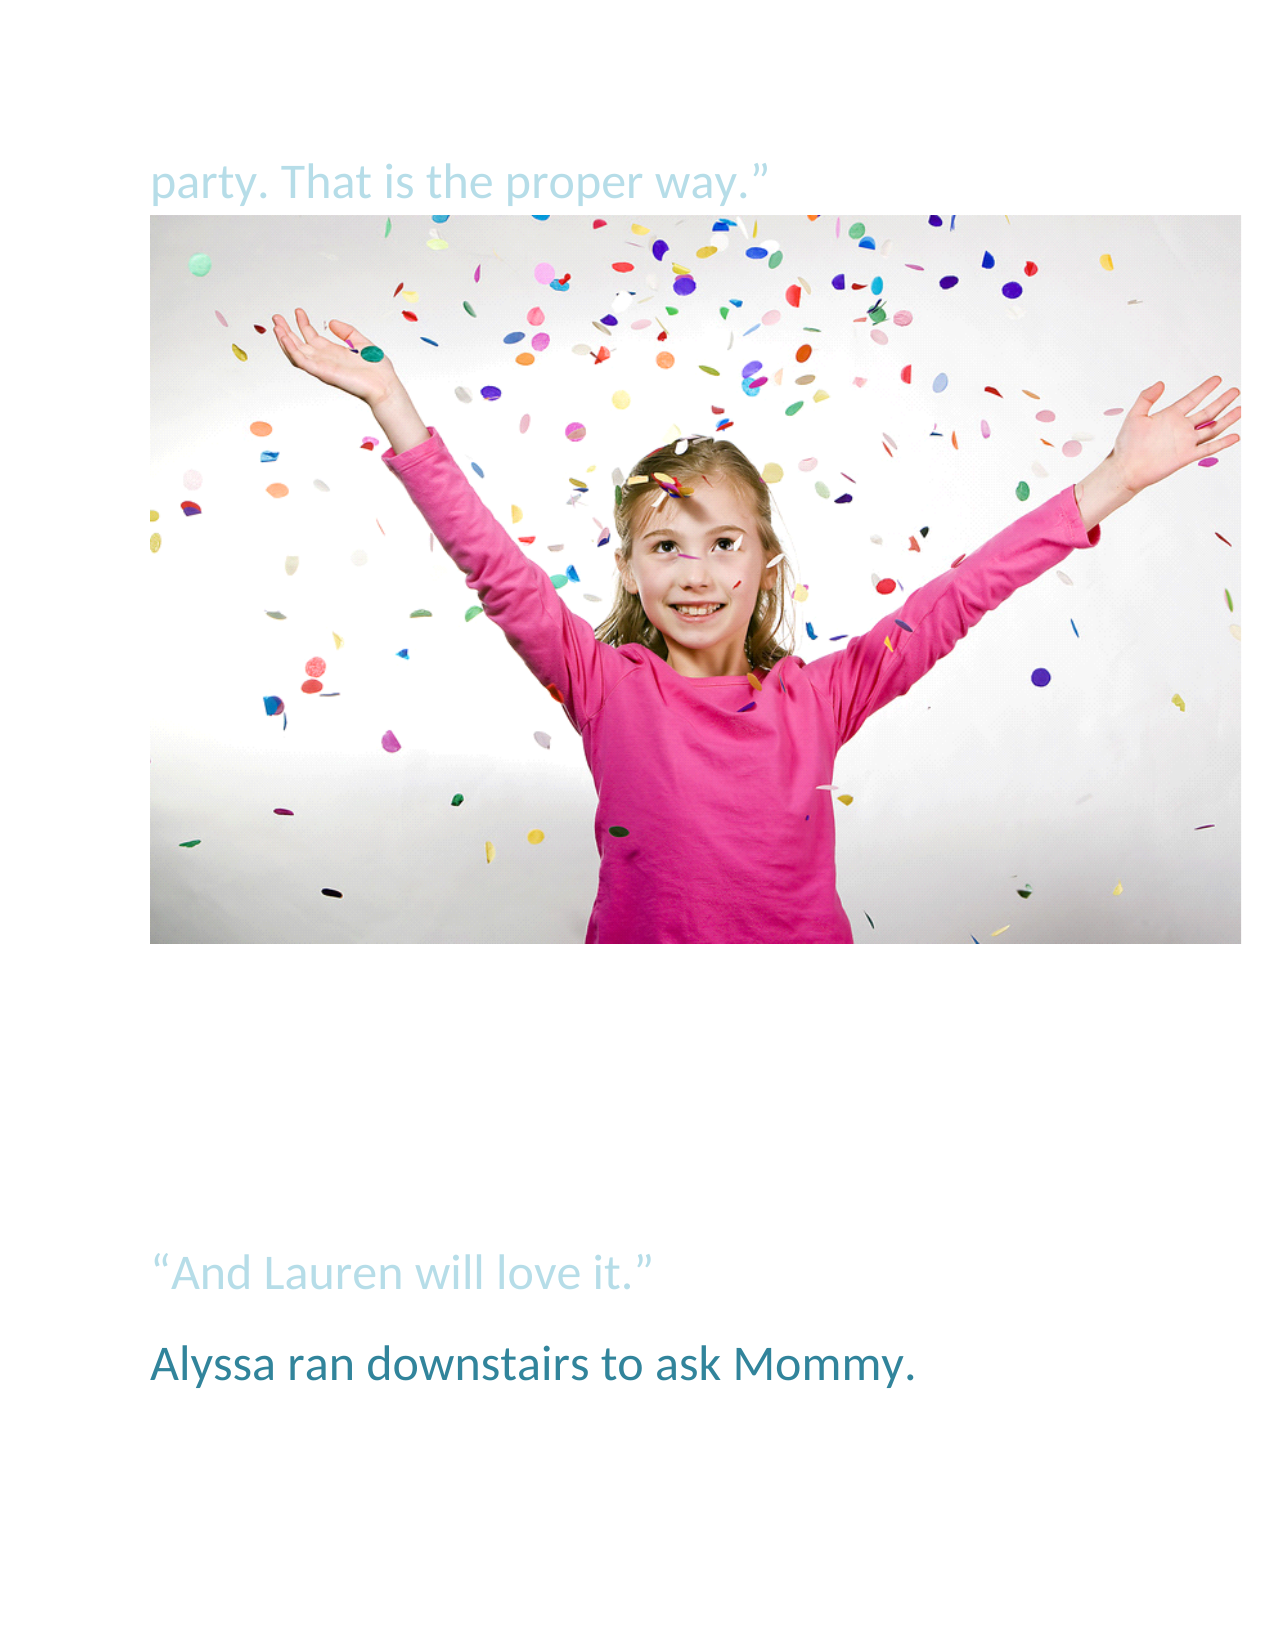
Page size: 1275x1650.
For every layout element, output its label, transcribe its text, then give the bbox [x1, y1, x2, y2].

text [150, 150, 1125, 215]
text “And Lauren will love it.” [150, 1241, 1125, 1302]
text Alyssa ran downstairs to ask Mommy. [150, 1332, 1125, 1393]
